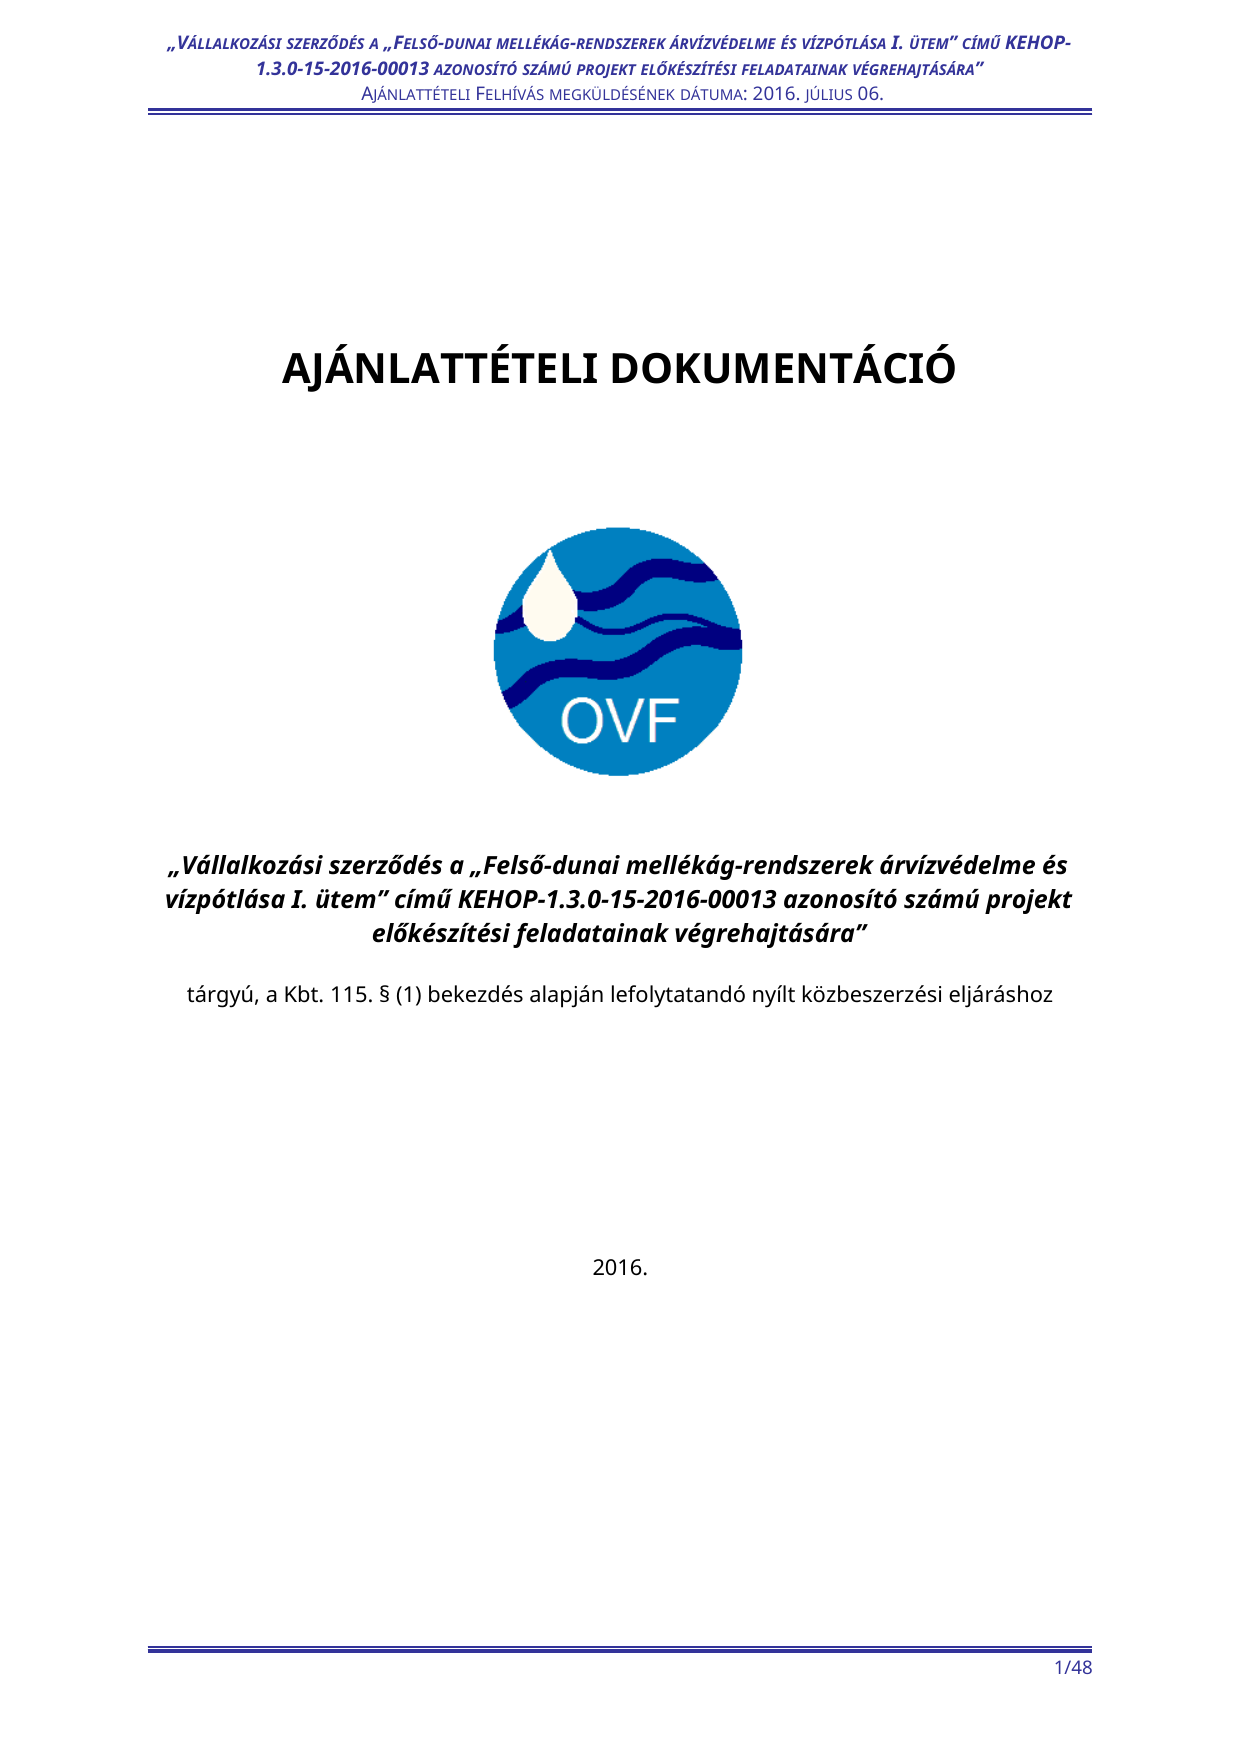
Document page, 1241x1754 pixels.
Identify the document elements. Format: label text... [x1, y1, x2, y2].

text tárgyú, a Kbt. 115. § (1) bekezdés alapján lefolytatandó nyílt közbeszerzési eljáráshoz [148, 979, 1092, 1009]
text AJÁNLATTÉTELI DOKUMENTÁCIÓ [148, 338, 1092, 395]
text 2016. [148, 1252, 1092, 1281]
text „Vállalkozási szerződés a „Felső-dunai mellékág-rendszerek árvízvédelme és vízpótlása I. ütem” című KEHOP-1.3.0-15-2016-00013 azonosító számú projekt előkészítési feladatainak végrehajtására” [148, 847, 1092, 950]
picture [489, 519, 751, 781]
